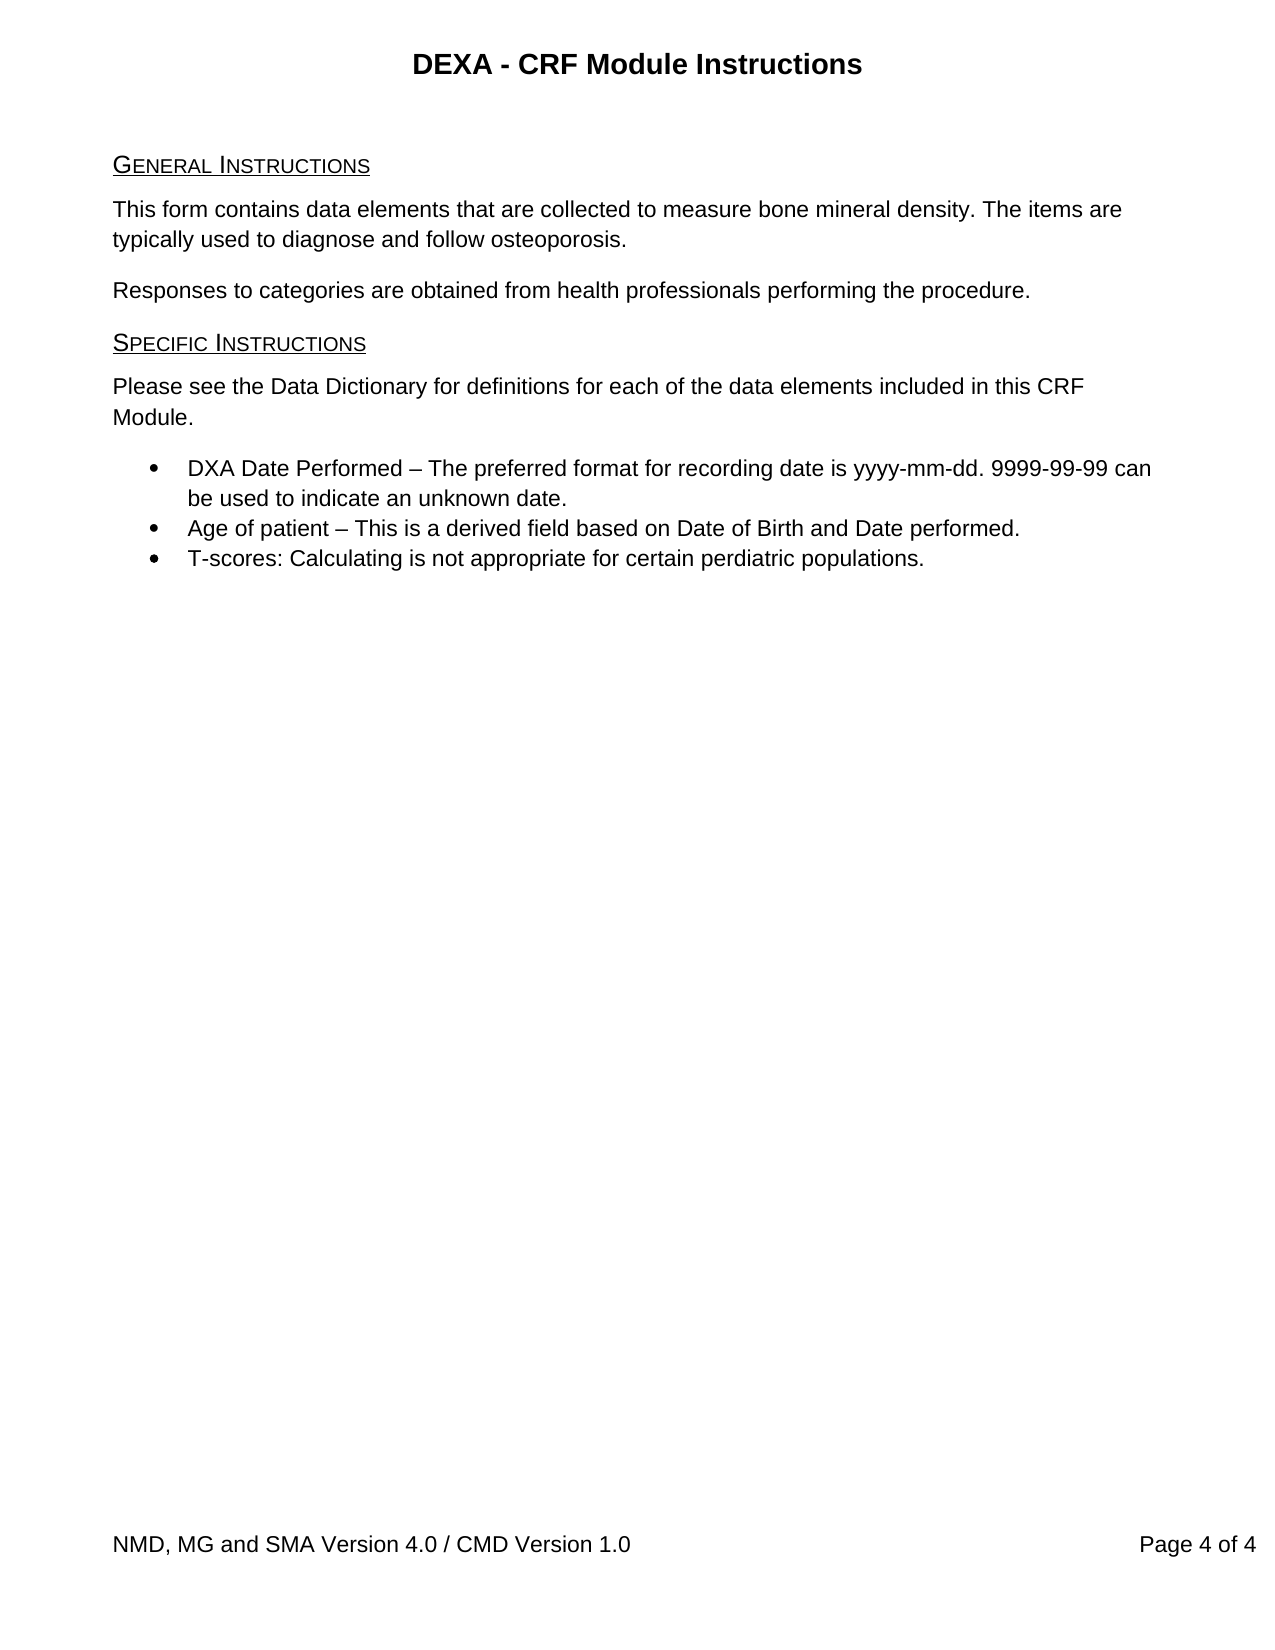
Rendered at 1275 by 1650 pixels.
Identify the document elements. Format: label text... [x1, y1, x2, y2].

list T-scores: Calculating is not appropriate for certain perdiatric populations. [150, 545, 1162, 572]
text Responses to categories are obtained from health professionals performing the procedure. [112, 277, 1162, 303]
list DXA Date Performed – The preferred format for recording date is yyyy-mm-dd. 9999-99-99 can be used to indicate an unknown date. [150, 454, 1162, 511]
list Age of patient – This is a derived field based on Date of Birth and Date performed. [150, 515, 1162, 541]
text Please see the Data Dictionary for definitions for each of the data elements included in this CRF Module. [112, 373, 1162, 430]
subtitle Specific Instructions [112, 328, 1162, 357]
text This form contains data elements that are collected to measure bone mineral density. The items are typically used to diagnose and follow osteoporosis. [112, 196, 1162, 252]
subtitle General Instructions [112, 150, 1162, 179]
